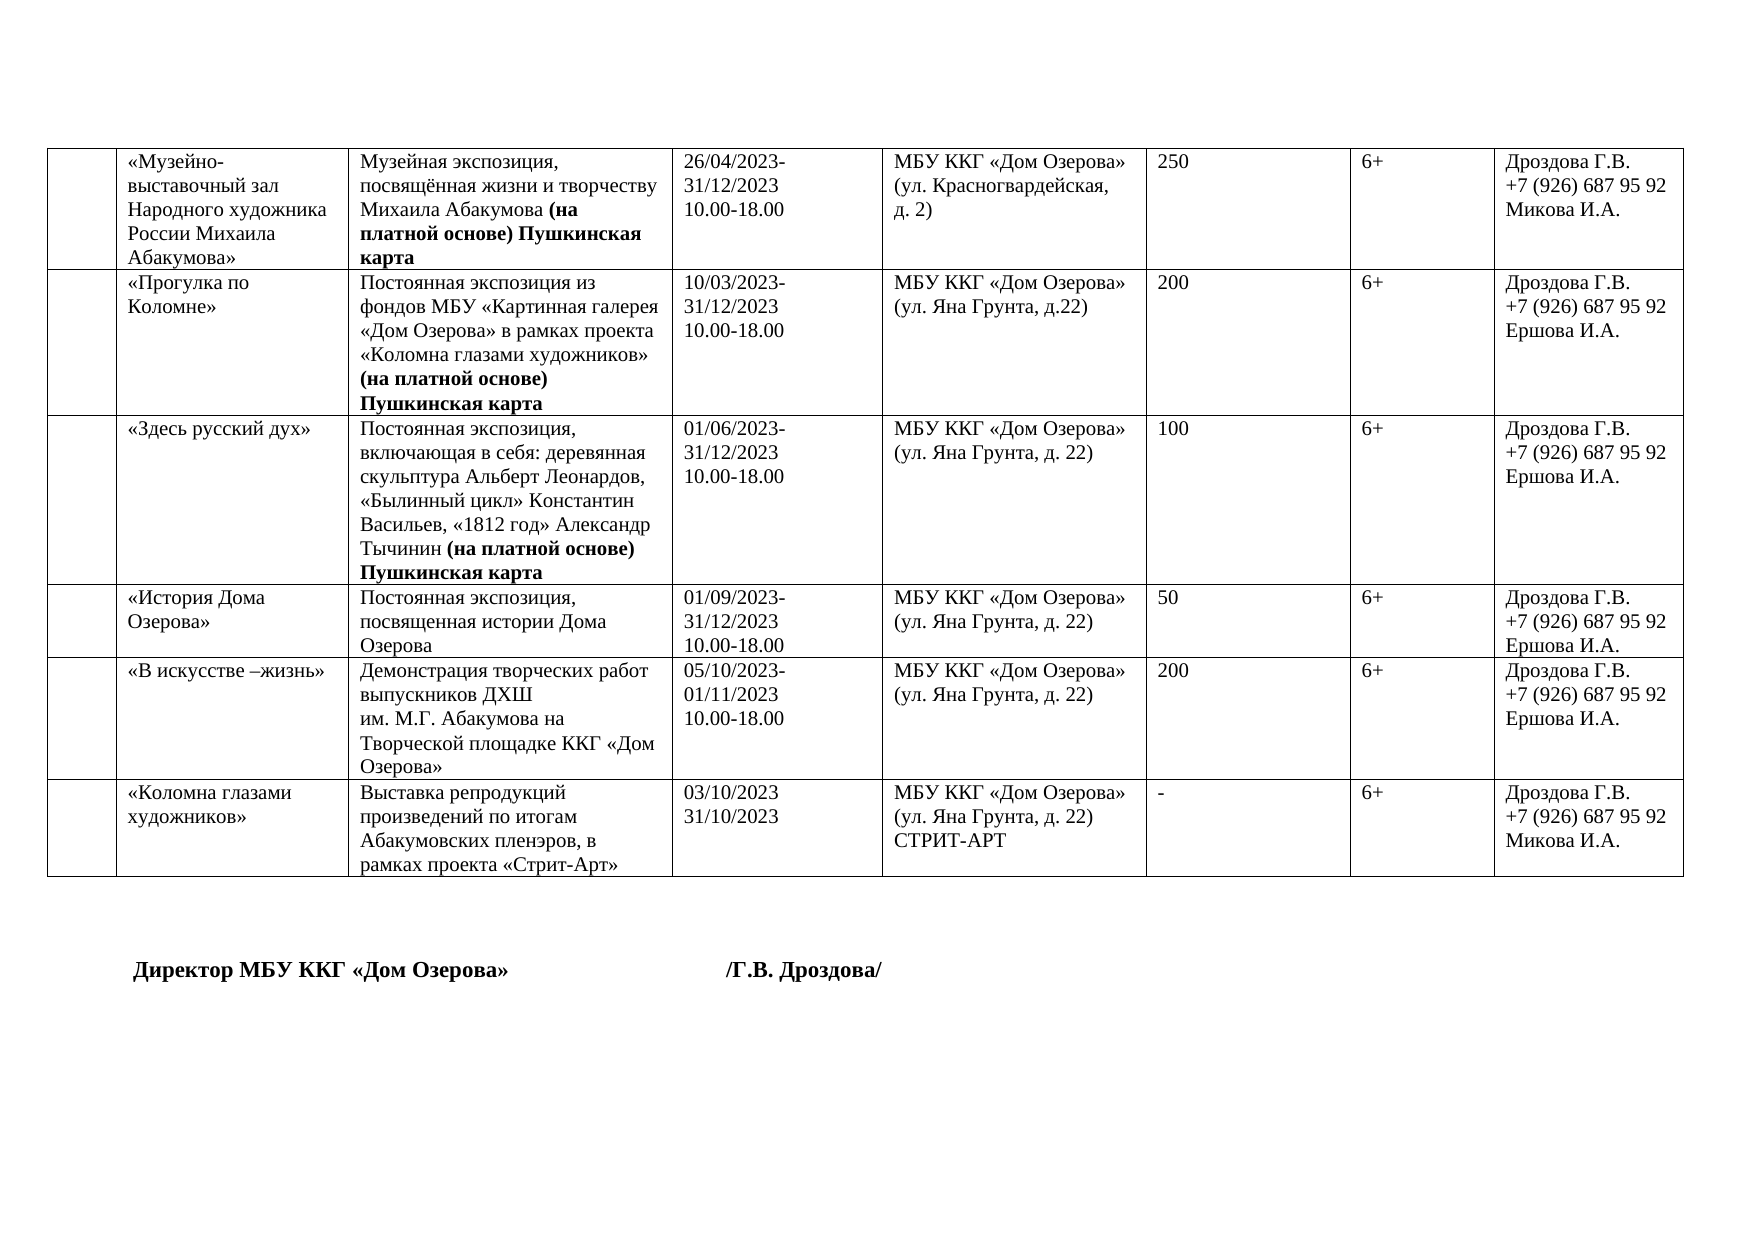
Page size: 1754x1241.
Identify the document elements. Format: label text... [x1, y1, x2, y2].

table_cell 6+ [1351, 149, 1494, 269]
table_cell МБУ ККГ «Дом Озерова» (ул. Яна Грунта, д. 22) СТРИТ-АРТ [883, 780, 1146, 876]
table_cell - [1147, 780, 1350, 876]
table_cell 6+ [1351, 270, 1494, 414]
table_cell 05/10/2023- 01/11/2023 10.00-18.00 [673, 658, 882, 778]
table_cell 6+ [1351, 585, 1494, 657]
table_cell Выставка репродукций произведений по итогам Абакумовских пленэров, в рамках проекта «Стрит-Арт» [349, 780, 672, 876]
table_cell [48, 149, 116, 269]
table_cell МБУ ККГ «Дом Озерова» (ул. Яна Грунта, д. 22) [883, 658, 1146, 778]
table_cell [48, 780, 116, 876]
table_cell Дроздова Г.В. +7 (926) 687 95 92 Ершова И.А. [1495, 585, 1683, 657]
table_cell Дроздова Г.В. +7 (926) 687 95 92 Микова И.А. [1495, 780, 1683, 876]
table_cell 200 [1147, 270, 1350, 414]
table_cell 03/10/2023 31/10/2023 [673, 780, 882, 876]
table_cell 6+ [1351, 416, 1494, 584]
table_cell [48, 416, 116, 584]
table_cell 6+ [1351, 780, 1494, 876]
text Директор МБУ ККГ «Дом Озерова» /Г.В. Дроздова/ [59, 956, 1695, 982]
table_cell «История Дома Озерова» [117, 585, 348, 657]
table_cell [48, 658, 116, 778]
table_cell [48, 585, 116, 657]
table_cell 50 [1147, 585, 1350, 657]
table_cell Постоянная экспозиция из фондов МБУ «Картинная галерея «Дом Озерова» в рамках проекта «Коломна глазами художников» (на платной основе) Пушкинская карта [349, 270, 672, 414]
table_cell «Здесь русский дух» [117, 416, 348, 584]
table_cell Музейная экспозиция, посвящённая жизни и творчеству Михаила Абакумова (на платной основе) Пушкинская карта [349, 149, 672, 269]
table_cell Дроздова Г.В. +7 (926) 687 95 92 Ершова И.А. [1495, 270, 1683, 414]
table_cell 6+ [1351, 658, 1494, 778]
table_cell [1495, 149, 1683, 269]
table_cell «Коломна глазами художников» [117, 780, 348, 876]
table_cell 250 [1147, 149, 1350, 269]
table_cell Демонстрация творческих работ выпускников ДХШ им. М.Г. Абакумова на Творческой площадке ККГ «Дом Озерова» [349, 658, 672, 778]
table_cell 200 [1147, 658, 1350, 778]
table_cell МБУ ККГ «Дом Озерова» (ул. Яна Грунта, д. 22) [883, 416, 1146, 584]
table_cell Дроздова Г.В. +7 (926) 687 95 92 Ершова И.А. [1495, 658, 1683, 778]
table_cell «Музейно-выставочный зал Народного художника России Михаила Абакумова» [117, 149, 348, 269]
table_cell 100 [1147, 416, 1350, 584]
table_cell 01/09/2023- 31/12/2023 10.00-18.00 [673, 585, 882, 657]
table_cell Постоянная экспозиция, посвященная истории Дома Озерова [349, 585, 672, 657]
table_cell МБУ ККГ «Дом Озерова» (ул. Яна Грунта, д.22) [883, 270, 1146, 414]
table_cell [883, 149, 1146, 269]
table_cell Постоянная экспозиция, включающая в себя: деревянная скульптура Альберт Леонардов, «Былинный цикл» Константин Васильев, «1812 год» Александр Тычинин (на платной основе) Пушкинская карта [349, 416, 672, 584]
table_cell 26/04/2023- 31/12/2023 10.00-18.00 [673, 149, 882, 269]
table_cell [48, 270, 116, 414]
table_cell «В искусстве –жизнь» [117, 658, 348, 778]
table_cell 10/03/2023-31/12/2023 10.00-18.00 [673, 270, 882, 414]
table_cell 01/06/2023- 31/12/2023 10.00-18.00 [673, 416, 882, 584]
table_cell «Прогулка по Коломне» [117, 270, 348, 414]
table_cell Дроздова Г.В. +7 (926) 687 95 92 Ершова И.А. [1495, 416, 1683, 584]
table_cell МБУ ККГ «Дом Озерова» (ул. Яна Грунта, д. 22) [883, 585, 1146, 657]
